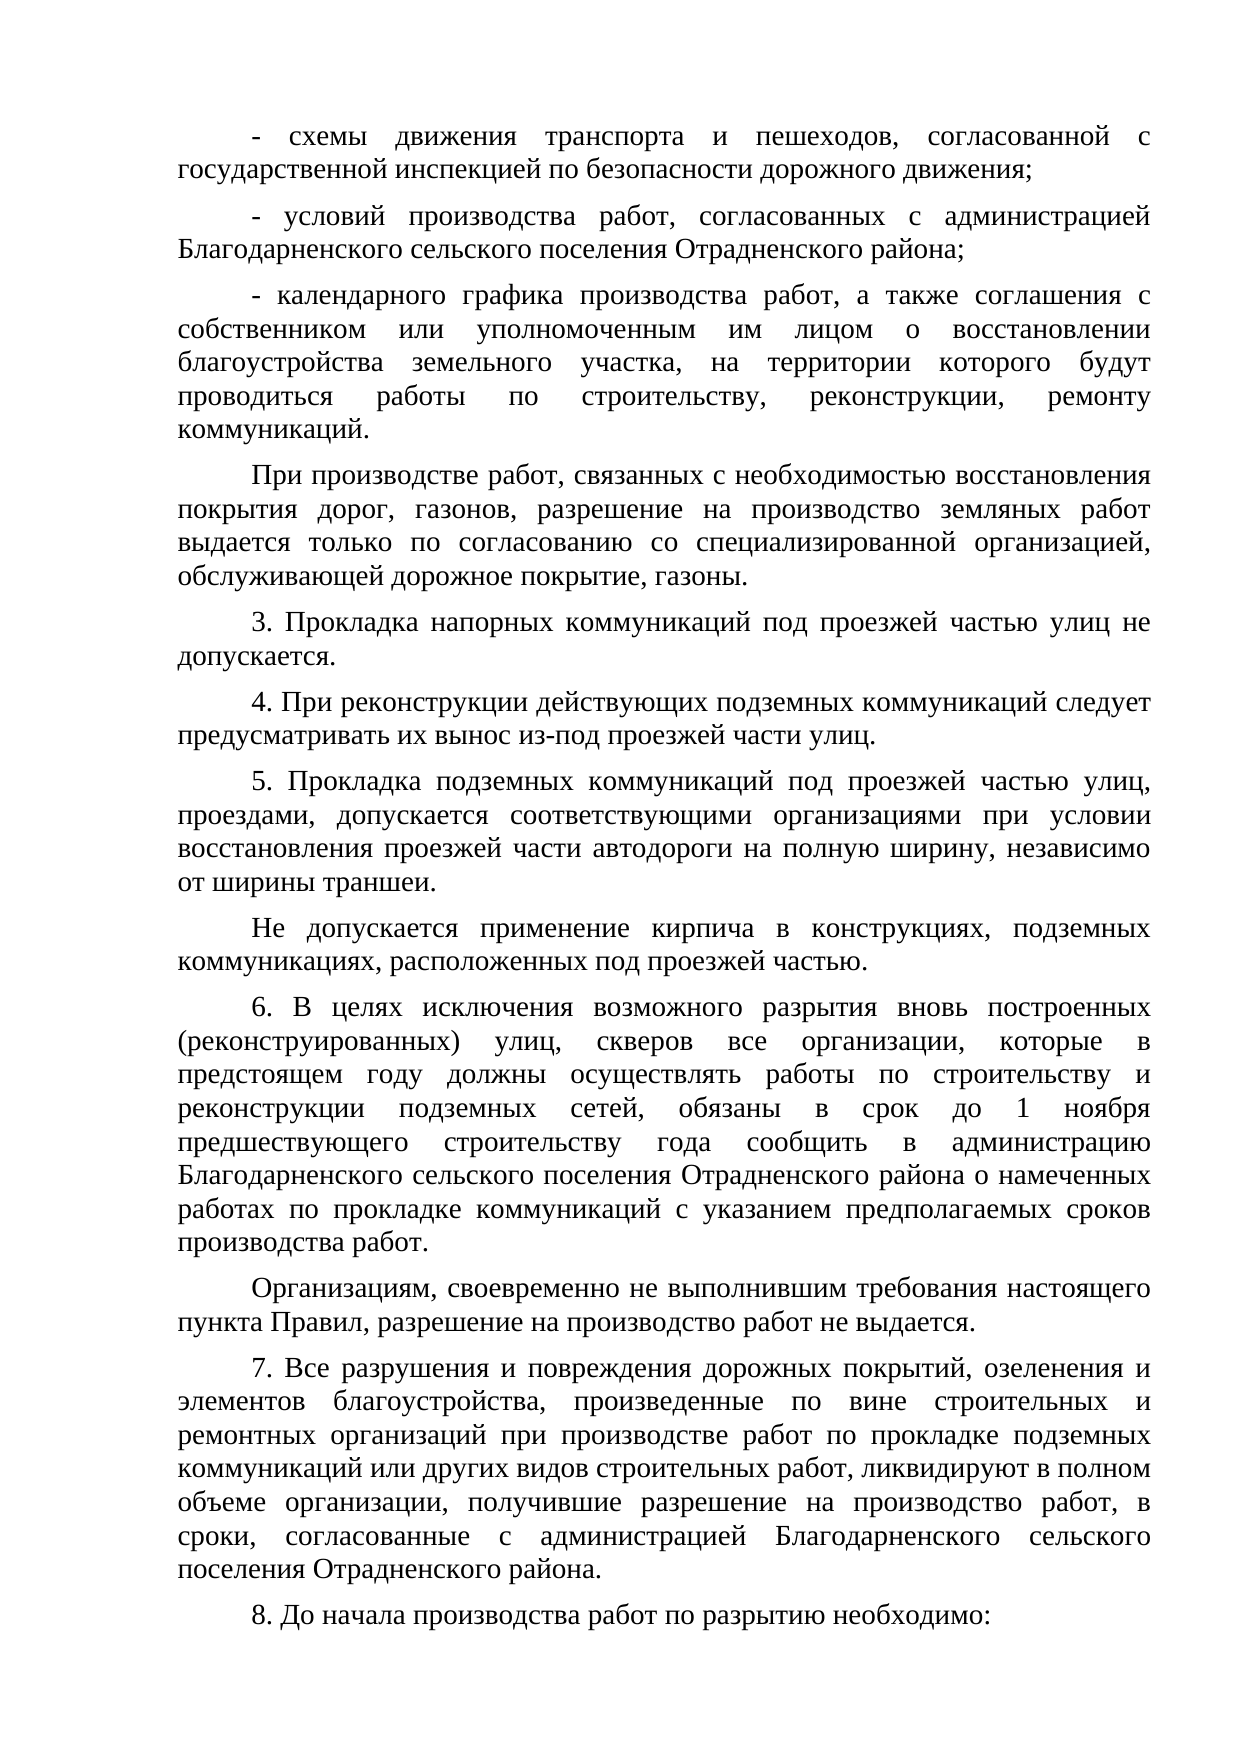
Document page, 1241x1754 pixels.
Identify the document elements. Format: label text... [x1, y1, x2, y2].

text 8. До начала производства работ по разрытию необходимо: [177, 1597, 1152, 1631]
text Не допускается применение кирпича в конструкциях, подземных коммуникациях, расположенных под проезжей частью. [177, 910, 1152, 977]
text Организациям, своевременно не выполнившим требования настоящего пункта Правил, разрешение на производство работ не выдается. [177, 1270, 1152, 1337]
text - календарного графика производства работ, а также соглашения с собственником или уполномоченным им лицом о восстановлении благоустройства земельного участка, на территории которого будут проводиться работы по строительству, реконструкции, ремонту коммуникаций. [177, 277, 1152, 445]
text 5. Прокладка подземных коммуникаций под проезжей частью улиц, проездами, допускается соответствующими организациями при условии восстановления проезжей части автодороги на полную ширину, независимо от ширины траншеи. [177, 763, 1152, 897]
text При производстве работ, связанных с необходимостью восстановления покрытия дорог, газонов, разрешение на производство земляных работ выдается только по согласованию со специализированной организацией, обслуживающей дорожное покрытие, газоны. [177, 457, 1152, 592]
text - схемы движения транспорта и пешеходов, согласованной с государственной инспекцией по безопасности дорожного движения; [177, 118, 1152, 185]
text 6. В целях исключения возможного разрытия вновь построенных (реконструированных) улиц, скверов все организации, которые в предстоящем году должны осуществлять работы по строительству и реконструкции подземных сетей, обязаны в срок до 1 ноября предшествующего строительству года сообщить в администрацию Благодарненского сельского поселения Отрадненского района о намеченных работах по прокладке коммуникаций с указанием предполагаемых сроков производства работ. [177, 989, 1152, 1258]
text 3. Прокладка напорных коммуникаций под проезжей частью улиц не допускается. [177, 604, 1152, 671]
text 7. Все разрушения и повреждения дорожных покрытий, озеленения и элементов благоустройства, произведенные по вине строительных и ремонтных организаций при производстве работ по прокладке подземных коммуникаций или других видов строительных работ, ликвидируют в полном объеме организации, получившие разрешение на производство работ, в сроки, согласованные с администрацией Благодарненского сельского поселения Отрадненского района. [177, 1350, 1152, 1585]
text 4. При реконструкции действующих подземных коммуникаций следует предусматривать их вынос из-под проезжей части улиц. [177, 684, 1152, 751]
text - условий производства работ, согласованных с администрацией Благодарненского сельского поселения Отрадненского района; [177, 198, 1152, 265]
